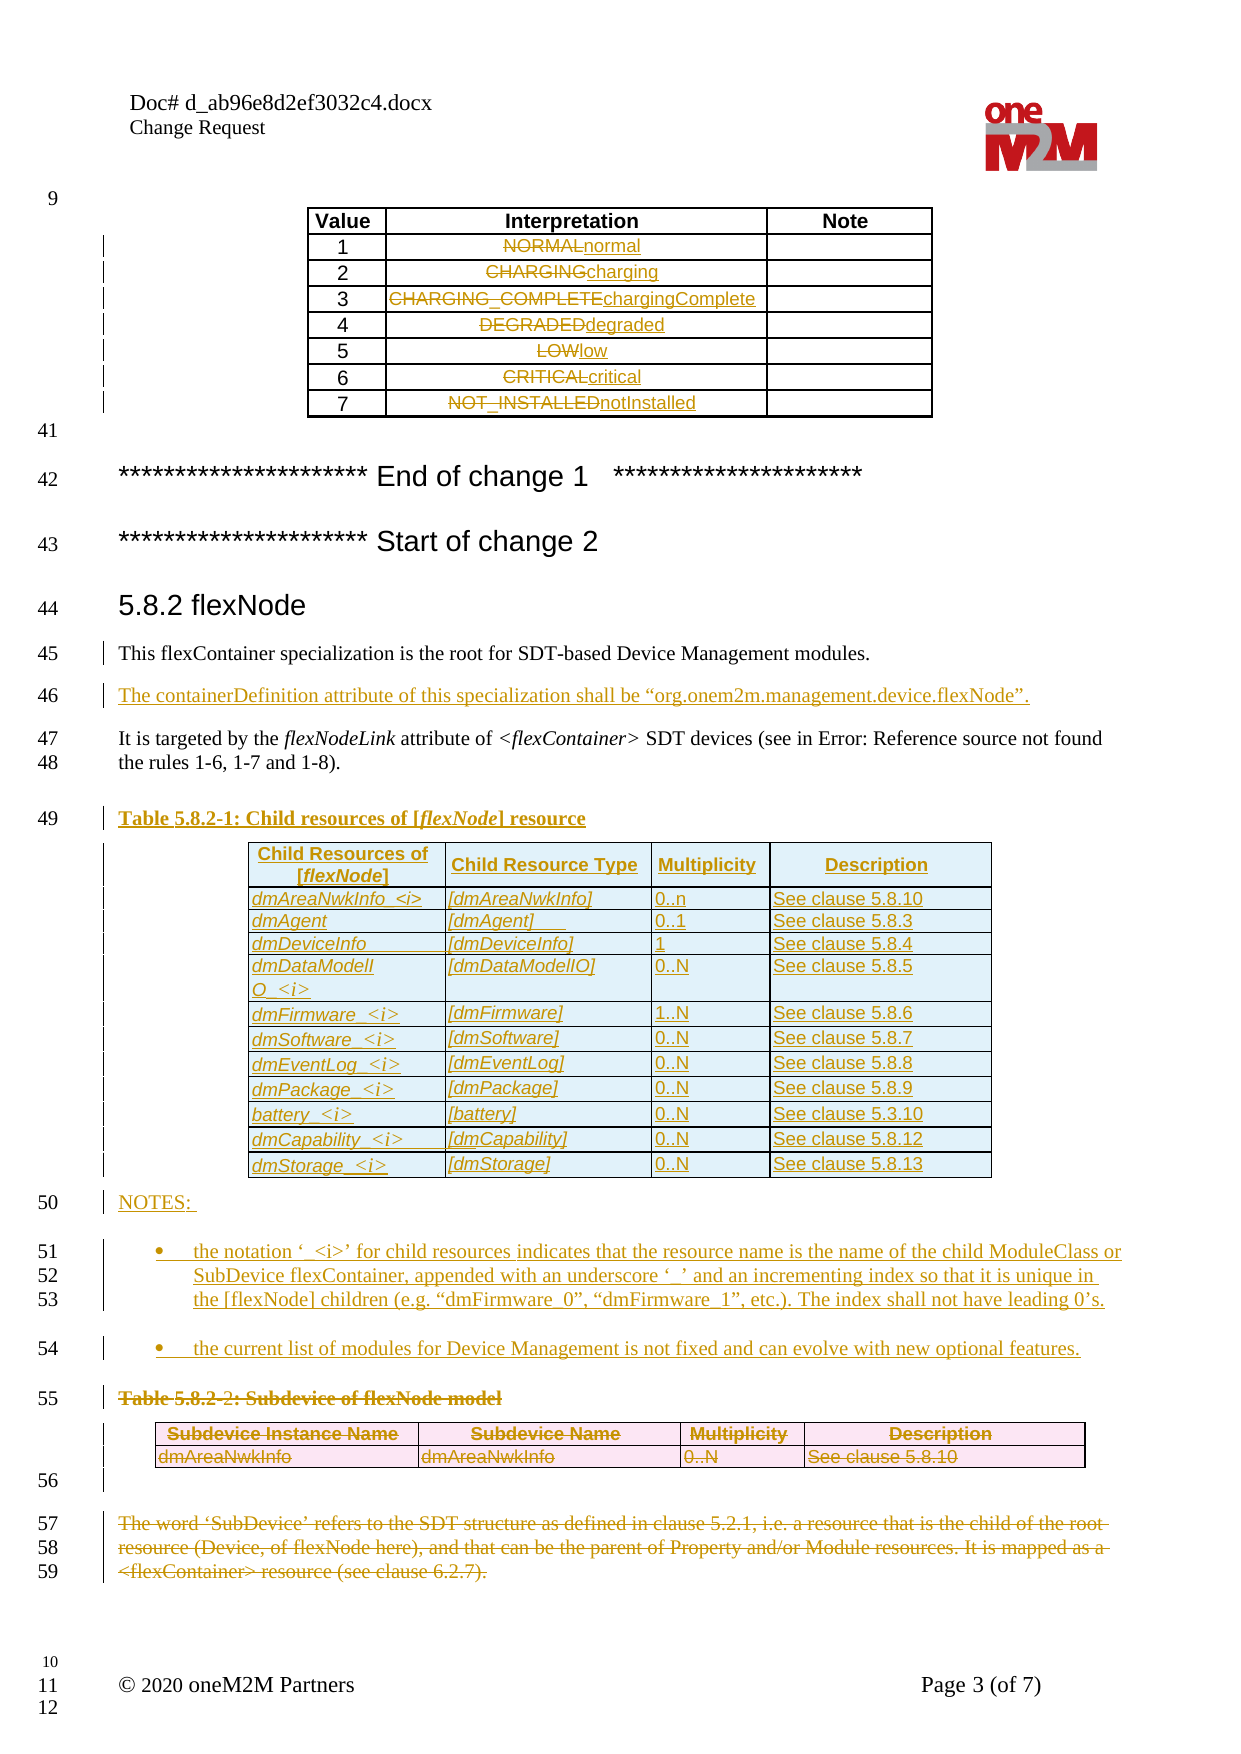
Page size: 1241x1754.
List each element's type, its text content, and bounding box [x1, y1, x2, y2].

table_cell 3 [309, 287, 385, 311]
table_cell [768, 261, 931, 285]
subtitle 5.8.2 flexNode [118, 588, 1122, 622]
table_cell [387, 235, 766, 259]
table_cell [387, 313, 766, 337]
table_cell 6 [309, 365, 385, 389]
table_cell 1 [309, 235, 385, 259]
table_header Value [309, 209, 385, 233]
table_cell 5 [309, 339, 385, 363]
table_cell [768, 339, 931, 363]
table_cell 4 [309, 313, 385, 337]
table_cell [768, 287, 931, 311]
table_cell [768, 391, 931, 415]
text This flexContainer specialization is the root for SDT-based Device Management modules. [118, 641, 1122, 665]
table_header Note [768, 209, 931, 233]
table_cell [387, 287, 766, 311]
table_cell [387, 339, 766, 363]
table_cell [387, 261, 766, 285]
table_cell 2 [309, 261, 385, 285]
subtitle ********************** End of change 1 ********************** [118, 459, 1122, 492]
table_cell [387, 365, 766, 389]
table_cell [768, 365, 931, 389]
table_cell [387, 391, 766, 415]
table_header Interpretation [387, 209, 766, 233]
picture [971, 88, 1111, 186]
table_cell [768, 313, 931, 337]
table_cell [768, 235, 931, 259]
subtitle ********************** Start of change 2 [118, 523, 1122, 557]
table_cell 7 [309, 391, 385, 415]
